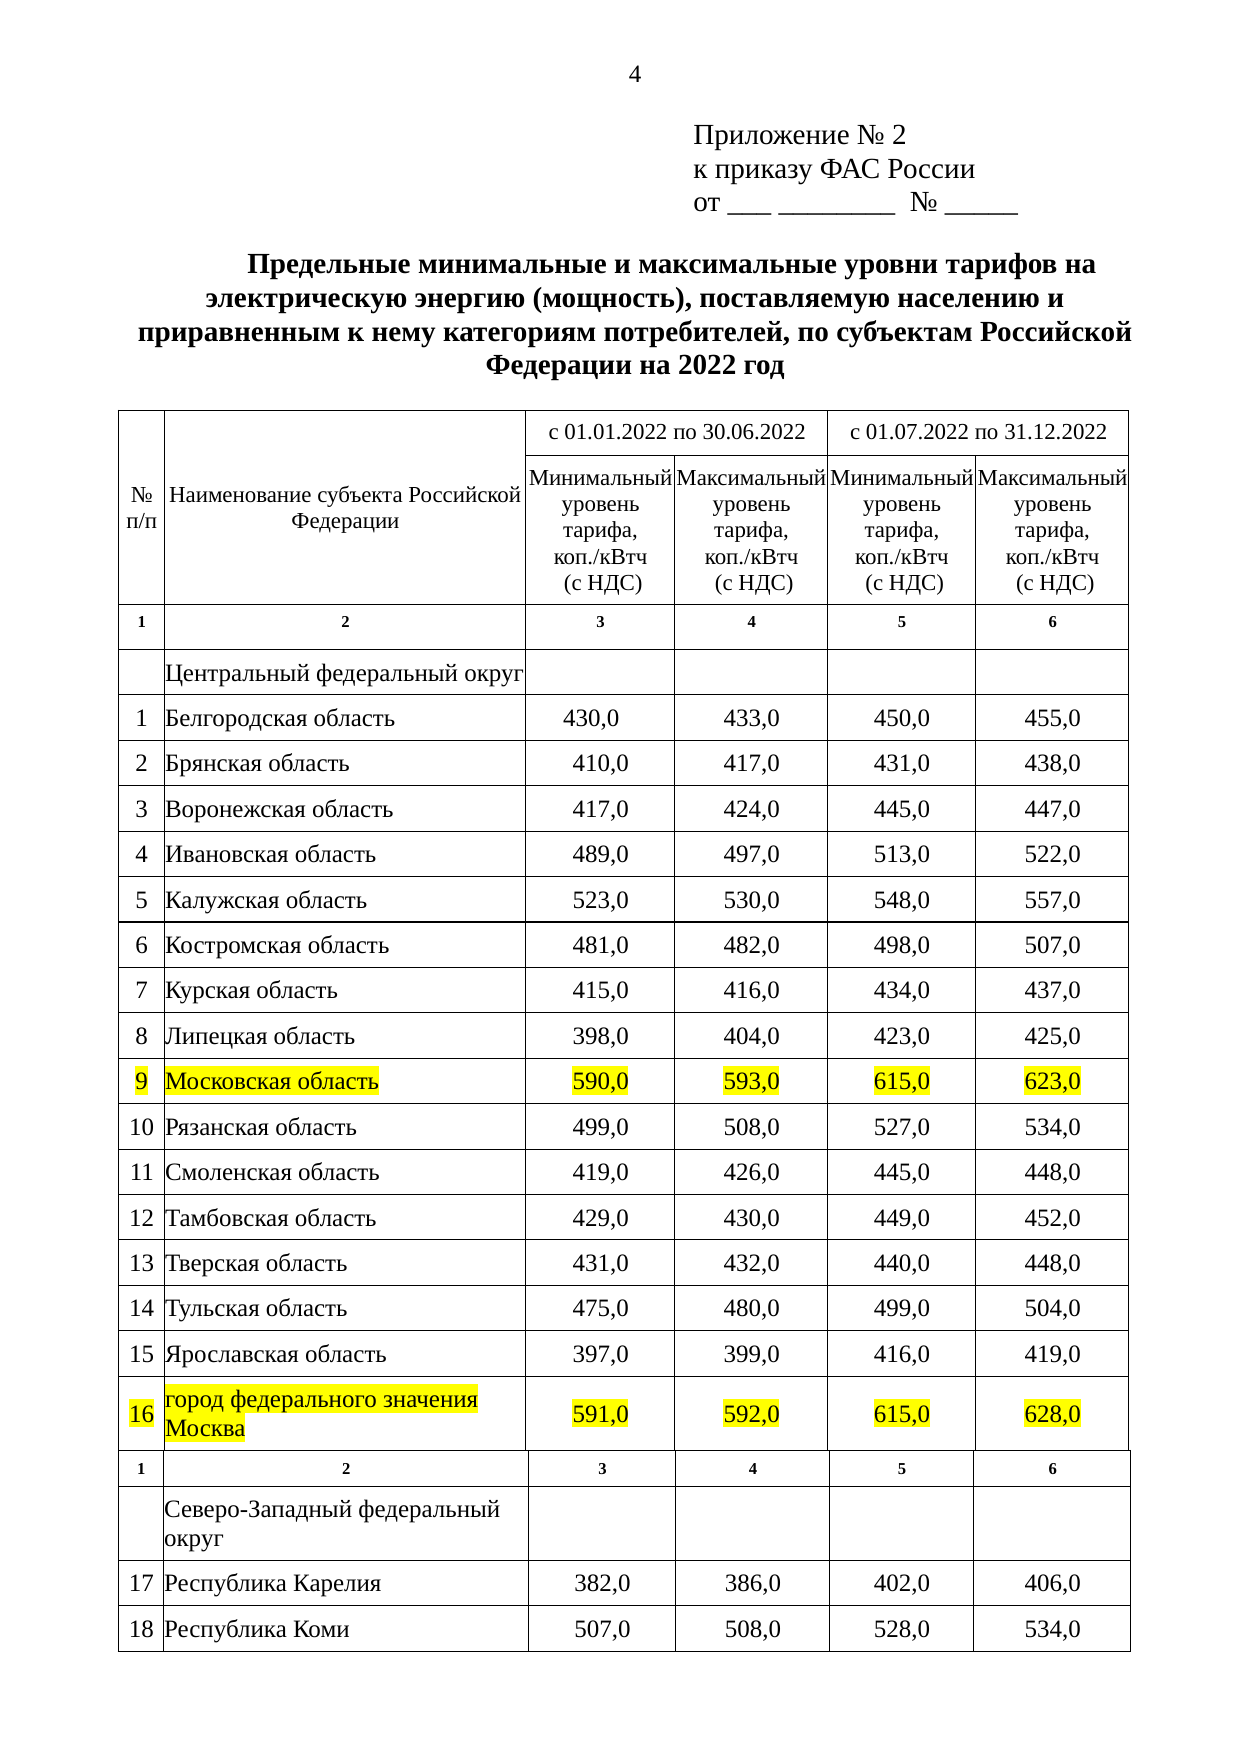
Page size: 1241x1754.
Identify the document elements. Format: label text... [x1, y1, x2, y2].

table_cell Белгородская область [165, 695, 525, 740]
table_cell 438,0 [976, 741, 1128, 785]
table_cell 534,0 [976, 1104, 1128, 1148]
table_cell 507,0 [529, 1606, 675, 1651]
table_cell 10 [119, 1104, 164, 1148]
table_cell 4 [676, 1451, 829, 1486]
table_cell 410,0 [526, 741, 674, 785]
table_cell 399,0 [675, 1331, 827, 1376]
table_cell 522,0 [976, 832, 1128, 876]
table_cell 8 [119, 1013, 164, 1058]
table_cell 448,0 [976, 1150, 1128, 1194]
table_cell 432,0 [675, 1240, 827, 1285]
table_cell Московская область [165, 1059, 525, 1103]
table_cell 417,0 [526, 786, 674, 831]
table_cell 404,0 [675, 1013, 827, 1058]
table_cell Тульская область [165, 1286, 525, 1330]
table_cell 3 [529, 1451, 675, 1486]
table_cell 437,0 [976, 968, 1128, 1012]
table_cell 416,0 [828, 1331, 975, 1376]
table_cell 480,0 [675, 1286, 827, 1330]
table_cell [675, 650, 827, 694]
table_cell 434,0 [828, 968, 975, 1012]
table_cell 15 [119, 1331, 164, 1376]
table_cell 557,0 [976, 877, 1128, 921]
table_cell 3 [526, 605, 674, 649]
table_cell 455,0 [976, 695, 1128, 740]
table_cell 513,0 [828, 832, 975, 876]
table_cell [529, 1487, 675, 1560]
table_cell 3 [119, 786, 164, 831]
table_cell Северо-Западный федеральный округ [164, 1487, 528, 1560]
table_cell Воронежская область [165, 786, 525, 831]
table_cell [976, 650, 1128, 694]
table_cell Рязанская область [165, 1104, 525, 1148]
table_cell Максимальный уровень тарифа, коп./кВтч (с НДС) [976, 456, 1128, 603]
table_cell 6 [976, 605, 1128, 649]
table_cell [974, 1487, 1130, 1560]
table_cell 591,0 [526, 1377, 674, 1450]
table_cell Тверская область [165, 1240, 525, 1285]
table_cell 16 [119, 1377, 164, 1450]
table_header с 01.07.2022 по 31.12.2022 [828, 411, 1128, 455]
table_cell 430,0 [526, 695, 674, 740]
table_cell Минимальный уровень тарифа, коп./кВтч (с НДС) [828, 456, 975, 603]
table_cell 475,0 [526, 1286, 674, 1330]
table_cell 447,0 [976, 786, 1128, 831]
table_cell 433,0 [675, 695, 827, 740]
table_cell город федерального значения Москва [165, 1377, 525, 1450]
table_cell 445,0 [828, 1150, 975, 1194]
table_cell 534,0 [974, 1606, 1130, 1651]
table_cell 398,0 [526, 1013, 674, 1058]
table_cell 623,0 [976, 1059, 1128, 1103]
table_cell 419,0 [526, 1150, 674, 1194]
table_cell 445,0 [828, 786, 975, 831]
table_cell 429,0 [526, 1195, 674, 1239]
table_cell Смоленская область [165, 1150, 525, 1194]
table_cell 4 [119, 832, 164, 876]
table_cell 592,0 [675, 1377, 827, 1450]
table_cell 382,0 [529, 1561, 675, 1605]
table_cell 419,0 [976, 1331, 1128, 1376]
table_cell Республика Коми [164, 1606, 528, 1651]
text Предельные минимальные и максимальные уровни тарифов на электрическую энергию (мощность), поставляемую населению и приравненным к нему категориям потребителей, по субъектам Российской Федерации на 2022 год [118, 247, 1152, 381]
table_cell 6 [119, 923, 164, 967]
table_cell [828, 650, 975, 694]
table_cell 1 [119, 695, 164, 740]
table_cell 615,0 [828, 1377, 975, 1450]
table_cell 18 [119, 1606, 163, 1651]
table_cell 7 [119, 968, 164, 1012]
table_cell 4 [675, 605, 827, 649]
table_cell Ивановская область [165, 832, 525, 876]
table_cell Калужская область [165, 877, 525, 921]
table_cell 2 [119, 741, 164, 785]
table_cell 430,0 [675, 1195, 827, 1239]
table_cell 402,0 [830, 1561, 973, 1605]
table_cell 508,0 [675, 1104, 827, 1148]
table_cell Минимальный уровень тарифа, коп./кВтч (с НДС) [526, 456, 674, 603]
table_cell 386,0 [676, 1561, 829, 1605]
table_cell 13 [119, 1240, 164, 1285]
table_cell 415,0 [526, 968, 674, 1012]
table_cell 499,0 [828, 1286, 975, 1330]
table_cell 593,0 [675, 1059, 827, 1103]
table_cell 5 [119, 877, 164, 921]
table_cell [119, 1487, 163, 1560]
table_cell 9 [119, 1059, 164, 1103]
table_cell 528,0 [830, 1606, 973, 1651]
table_cell Тамбовская область [165, 1195, 525, 1239]
table_cell [676, 1487, 829, 1560]
table_cell 548,0 [828, 877, 975, 921]
table_cell 523,0 [526, 877, 674, 921]
table_cell 417,0 [675, 741, 827, 785]
table_cell 527,0 [828, 1104, 975, 1148]
table_cell 449,0 [828, 1195, 975, 1239]
table_cell 2 [165, 605, 525, 649]
table_cell 14 [119, 1286, 164, 1330]
table_cell 440,0 [828, 1240, 975, 1285]
table_cell 6 [974, 1451, 1130, 1486]
table_cell Костромская область [165, 923, 525, 967]
text к приказу ФАС России [693, 151, 1152, 184]
table_cell 5 [828, 605, 975, 649]
table_cell 504,0 [976, 1286, 1128, 1330]
table_cell Республика Карелия [164, 1561, 528, 1605]
table_header № п/п [119, 411, 164, 603]
table_cell 590,0 [526, 1059, 674, 1103]
table_cell 450,0 [828, 695, 975, 740]
table_cell 423,0 [828, 1013, 975, 1058]
table_cell 12 [119, 1195, 164, 1239]
table_cell 397,0 [526, 1331, 674, 1376]
table_cell 530,0 [675, 877, 827, 921]
table_cell 628,0 [976, 1377, 1128, 1450]
table_cell 481,0 [526, 923, 674, 967]
table_cell 11 [119, 1150, 164, 1194]
table_cell Центральный федеральный округ [165, 650, 525, 694]
table_cell 489,0 [526, 832, 674, 876]
text Приложение № 2 [693, 117, 1152, 151]
table_cell Ярославская область [165, 1331, 525, 1376]
table_cell 452,0 [976, 1195, 1128, 1239]
table_header с 01.01.2022 по 30.06.2022 [526, 411, 827, 455]
table_cell Липецкая область [165, 1013, 525, 1058]
table_cell Брянская область [165, 741, 525, 785]
table_cell 431,0 [828, 741, 975, 785]
table_cell 2 [164, 1451, 528, 1486]
table_cell 416,0 [675, 968, 827, 1012]
table_cell Максимальный уровень тарифа, коп./кВтч (с НДС) [675, 456, 827, 603]
table_cell 507,0 [976, 923, 1128, 967]
table_cell 497,0 [675, 832, 827, 876]
table_cell [119, 650, 164, 694]
table_cell 508,0 [676, 1606, 829, 1651]
table_cell 615,0 [828, 1059, 975, 1103]
table_cell 482,0 [675, 923, 827, 967]
table_cell Курская область [165, 968, 525, 1012]
table_cell 448,0 [976, 1240, 1128, 1285]
table_cell 431,0 [526, 1240, 674, 1285]
table_cell [830, 1487, 973, 1560]
table_header Наименование субъекта Российской Федерации [165, 411, 525, 603]
table_cell 17 [119, 1561, 163, 1605]
table_cell 425,0 [976, 1013, 1128, 1058]
table_cell 499,0 [526, 1104, 674, 1148]
text от ___ ________ № _____ [693, 184, 1152, 218]
table_cell 426,0 [675, 1150, 827, 1194]
table_cell 406,0 [974, 1561, 1130, 1605]
table_cell 498,0 [828, 923, 975, 967]
table_cell 1 [119, 605, 164, 649]
table_cell [526, 650, 674, 694]
table_cell 1 [119, 1451, 163, 1486]
table_cell 5 [830, 1451, 973, 1486]
table_cell 424,0 [675, 786, 827, 831]
